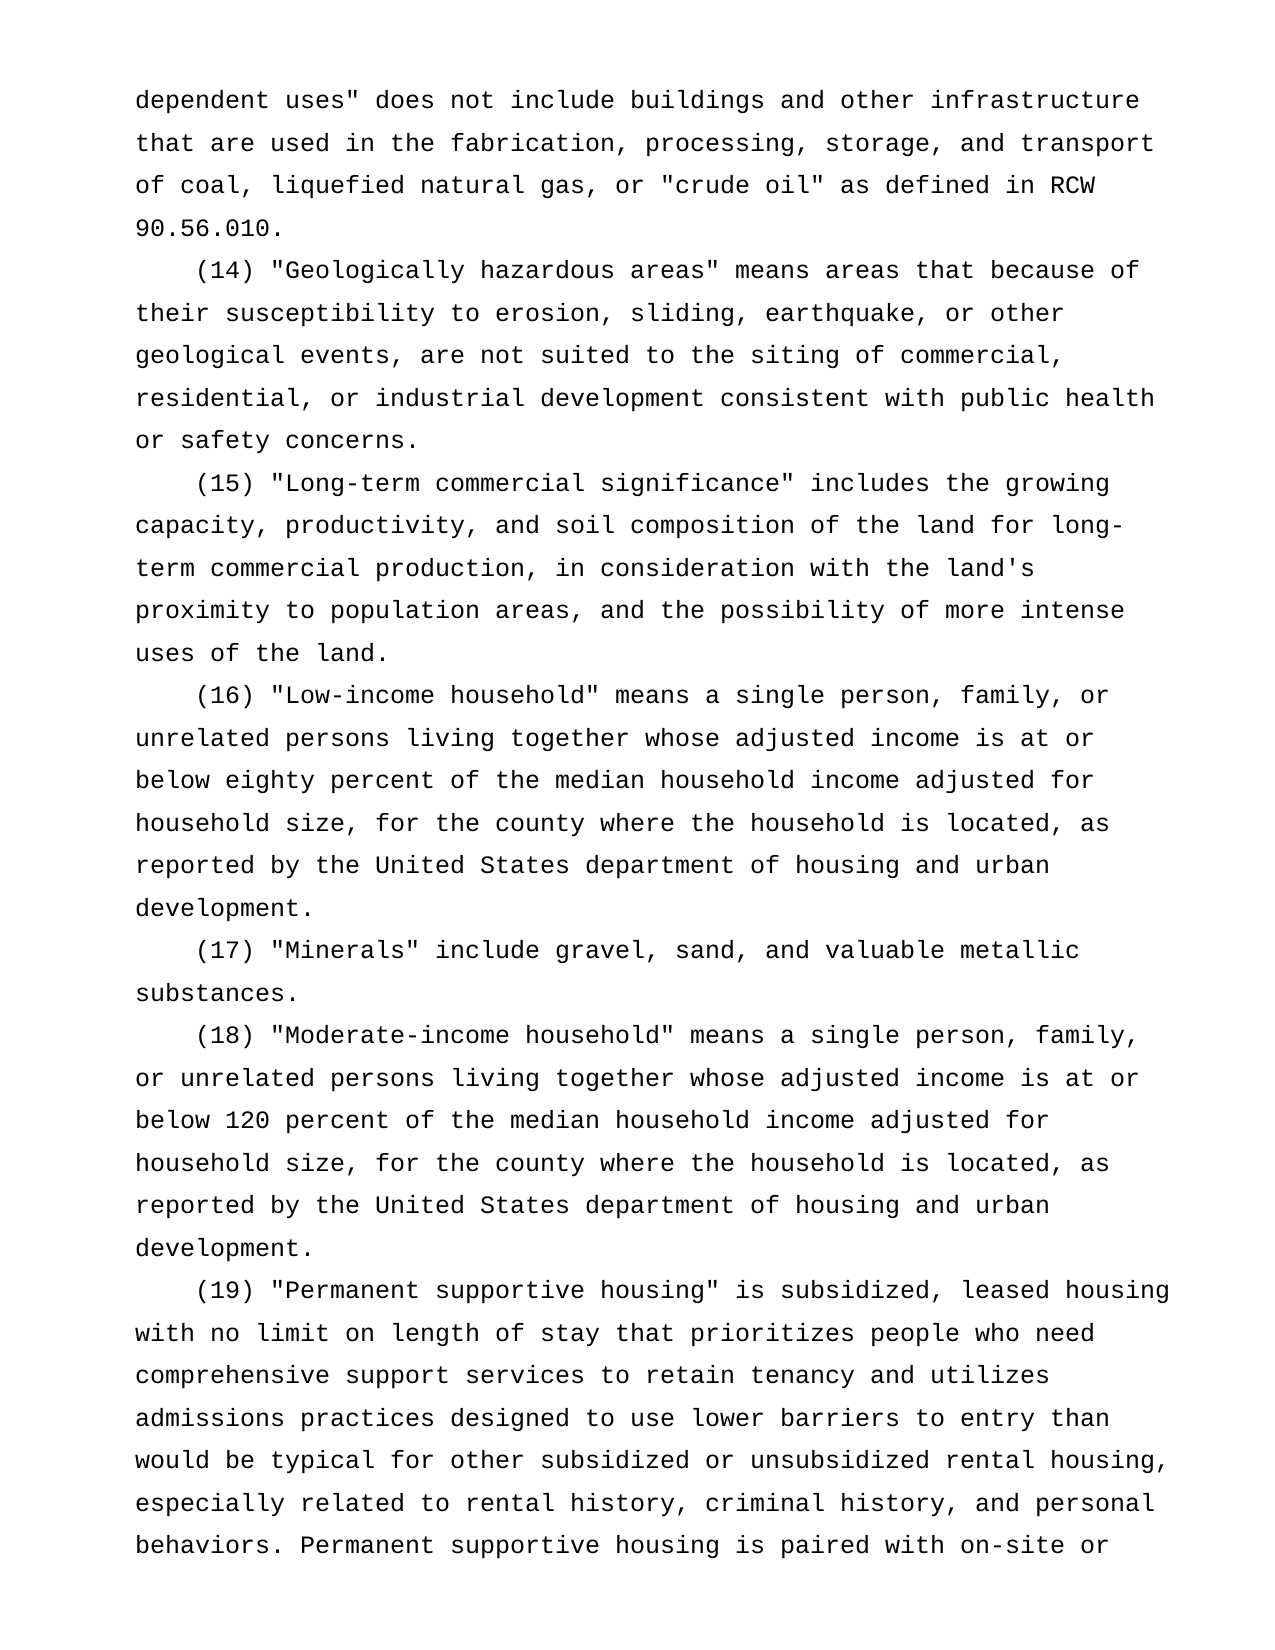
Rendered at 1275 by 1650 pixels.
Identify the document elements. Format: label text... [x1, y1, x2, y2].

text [135, 1265, 1170, 1562]
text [135, 75, 1170, 245]
text (16) "Low-income household" means a single person, family, or unrelated persons living together whose adjusted income is at or below eighty percent of the median household income adjusted for household size, for the county where the household is located, as reported by the United States department of housing and urban development. [135, 670, 1170, 925]
text (15) "Long-term commercial significance" includes the growing capacity, productivity, and soil composition of the land for long-term commercial production, in consideration with the land's proximity to population areas, and the possibility of more intense uses of the land. [135, 457, 1170, 670]
text (17) "Minerals" include gravel, sand, and valuable metallic substances. [135, 925, 1170, 1010]
text (18) "Moderate-income household" means a single person, family, or unrelated persons living together whose adjusted income is at or below 120 percent of the median household income adjusted for household size, for the county where the household is located, as reported by the United States department of housing and urban development. [135, 1010, 1170, 1265]
text (14) "Geologically hazardous areas" means areas that because of their susceptibility to erosion, sliding, earthquake, or other geological events, are not suited to the siting of commercial, residential, or industrial development consistent with public health or safety concerns. [135, 245, 1170, 457]
